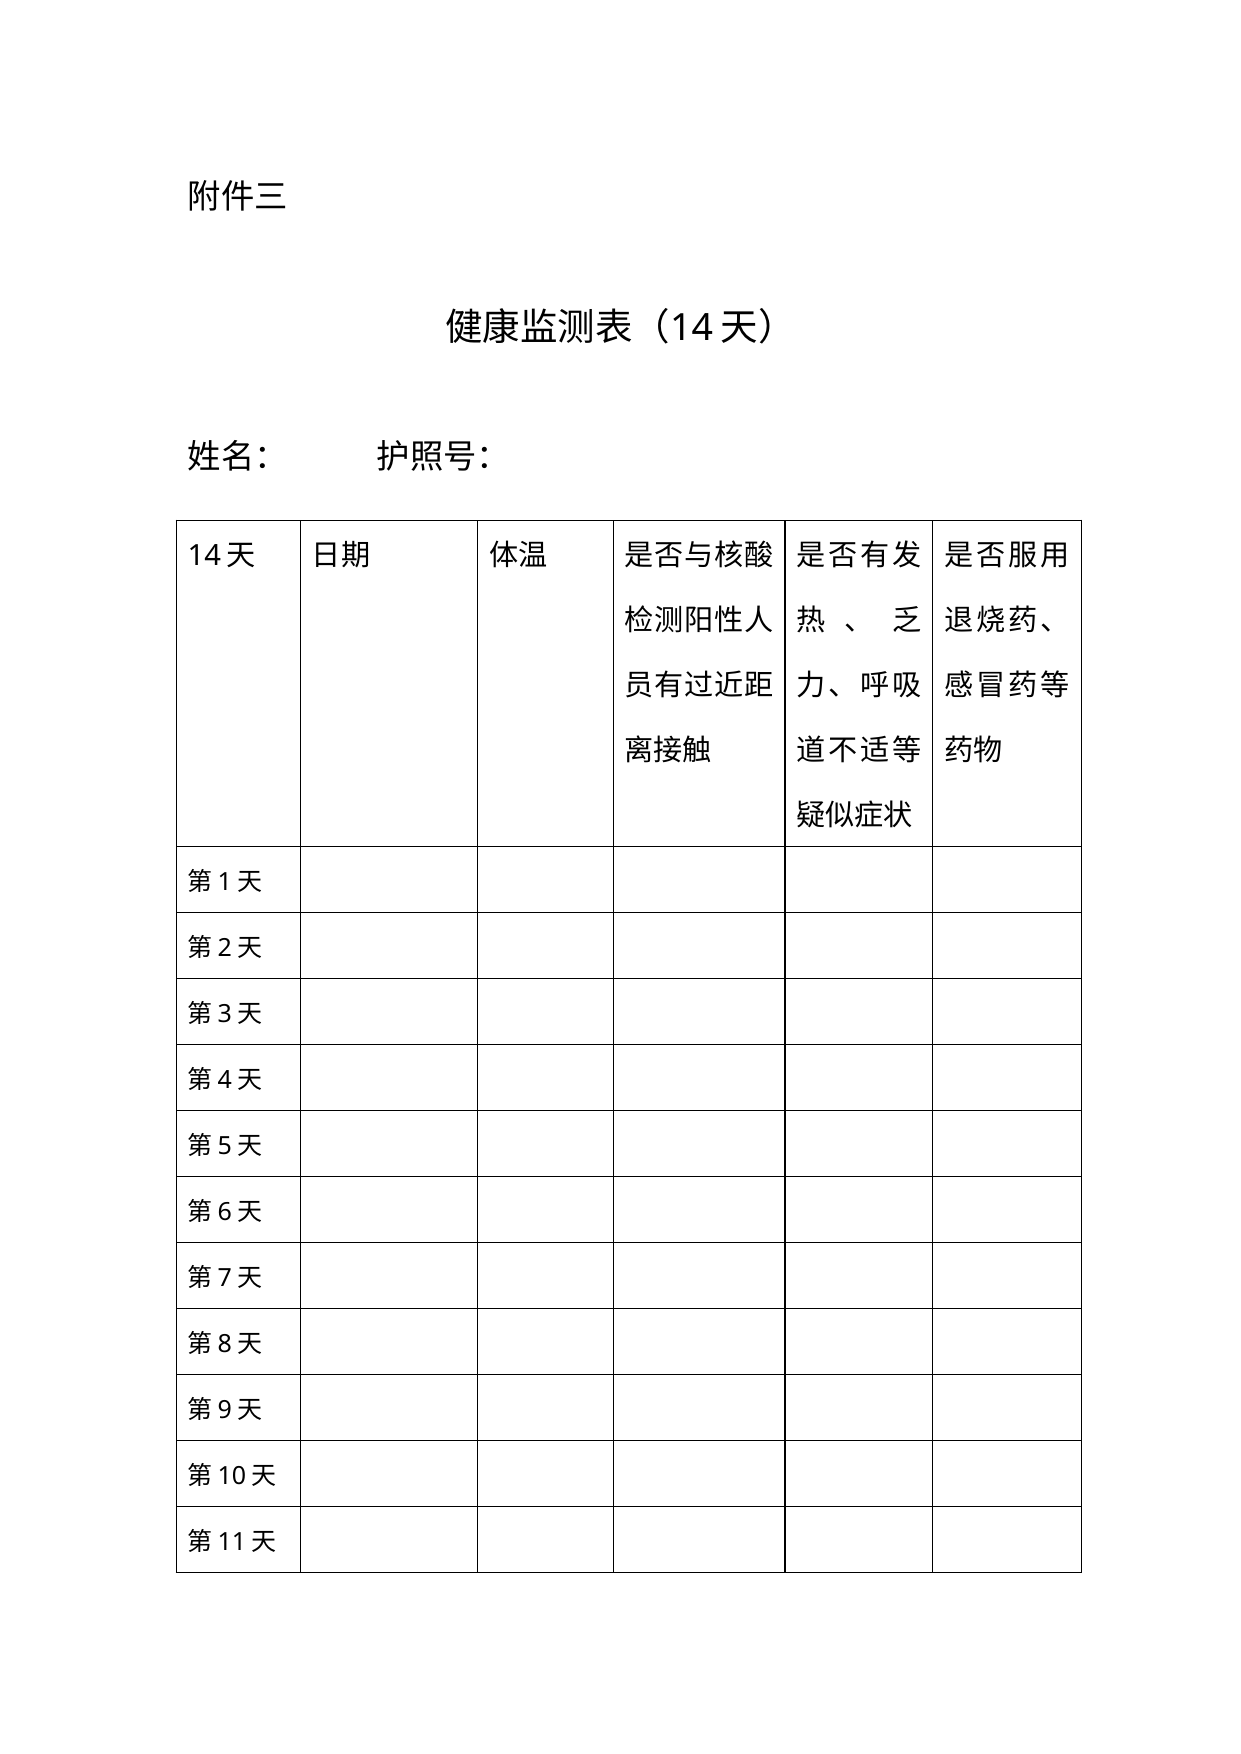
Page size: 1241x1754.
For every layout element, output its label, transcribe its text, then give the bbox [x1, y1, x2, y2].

table_cell [933, 1243, 1081, 1308]
table_cell [614, 847, 784, 912]
table_cell [786, 1177, 932, 1242]
table_cell [614, 979, 784, 1044]
table_cell 第2天 [177, 913, 300, 978]
table_cell 第6天 [177, 1177, 300, 1242]
table_cell [478, 1375, 613, 1440]
table_cell [478, 1441, 613, 1506]
table_cell [614, 1111, 784, 1176]
table_cell [933, 1045, 1081, 1110]
table_cell [301, 847, 477, 912]
table_cell [478, 913, 613, 978]
table_cell [614, 1045, 784, 1110]
table_cell [478, 1045, 613, 1110]
table_cell [786, 1309, 932, 1374]
table_cell [786, 1045, 932, 1110]
table_cell [301, 1309, 477, 1374]
table_cell [933, 1309, 1081, 1374]
table_header 14天 [177, 521, 300, 846]
table_cell [933, 1375, 1081, 1440]
table_cell 第11天 [177, 1507, 300, 1572]
table_cell [614, 1309, 784, 1374]
table_cell [786, 1441, 932, 1506]
table_cell [301, 1045, 477, 1110]
table_cell 第8天 [177, 1309, 300, 1374]
table_cell [933, 1507, 1081, 1572]
table_cell [786, 1375, 932, 1440]
table_cell [614, 1441, 784, 1506]
table_cell [301, 979, 477, 1044]
table_cell [786, 979, 932, 1044]
table_cell [614, 1507, 784, 1572]
table_cell [614, 1375, 784, 1440]
table_cell 第5天 [177, 1111, 300, 1176]
list 附件三 [187, 162, 1053, 227]
table_cell [301, 1375, 477, 1440]
table_cell [301, 1111, 477, 1176]
table_cell [786, 1243, 932, 1308]
table_cell 第9天 [177, 1375, 300, 1440]
table_cell [478, 1243, 613, 1308]
table_cell [301, 1243, 477, 1308]
table_cell [301, 1441, 477, 1506]
table_cell [933, 1441, 1081, 1506]
table_cell [786, 1111, 932, 1176]
table_cell 第3天 [177, 979, 300, 1044]
table_cell [614, 1177, 784, 1242]
list 姓名： 护照号： [187, 422, 1053, 487]
table_cell [933, 913, 1081, 978]
table_cell [933, 979, 1081, 1044]
table_header 体温 [478, 521, 613, 846]
table_cell 第4天 [177, 1045, 300, 1110]
table_header 是否与核酸检测阳性人员有过近距离接触 [614, 521, 784, 846]
table_cell [301, 913, 477, 978]
table_cell [614, 1243, 784, 1308]
table_cell [786, 913, 932, 978]
table_header 是否有发热、乏力、呼吸道不适等疑似症状 [786, 521, 932, 846]
table_cell [478, 847, 613, 912]
table_cell [478, 1507, 613, 1572]
table_cell [933, 847, 1081, 912]
table_cell [301, 1507, 477, 1572]
table_header 是否服用退烧药、感冒药等药物 [933, 521, 1081, 846]
table_cell 第7天 [177, 1243, 300, 1308]
table_header 日期 [301, 521, 477, 846]
table_cell [478, 1111, 613, 1176]
table_cell [786, 1507, 932, 1572]
table_cell [478, 1309, 613, 1374]
table_cell [786, 847, 932, 912]
table_cell [933, 1111, 1081, 1176]
table_cell 第1天 [177, 847, 300, 912]
list 健康监测表（14天） [187, 292, 1053, 357]
table_cell [478, 1177, 613, 1242]
table_cell [478, 979, 613, 1044]
table_cell [933, 1177, 1081, 1242]
table_cell 第10天 [177, 1441, 300, 1506]
table_cell [614, 913, 784, 978]
table_cell [301, 1177, 477, 1242]
